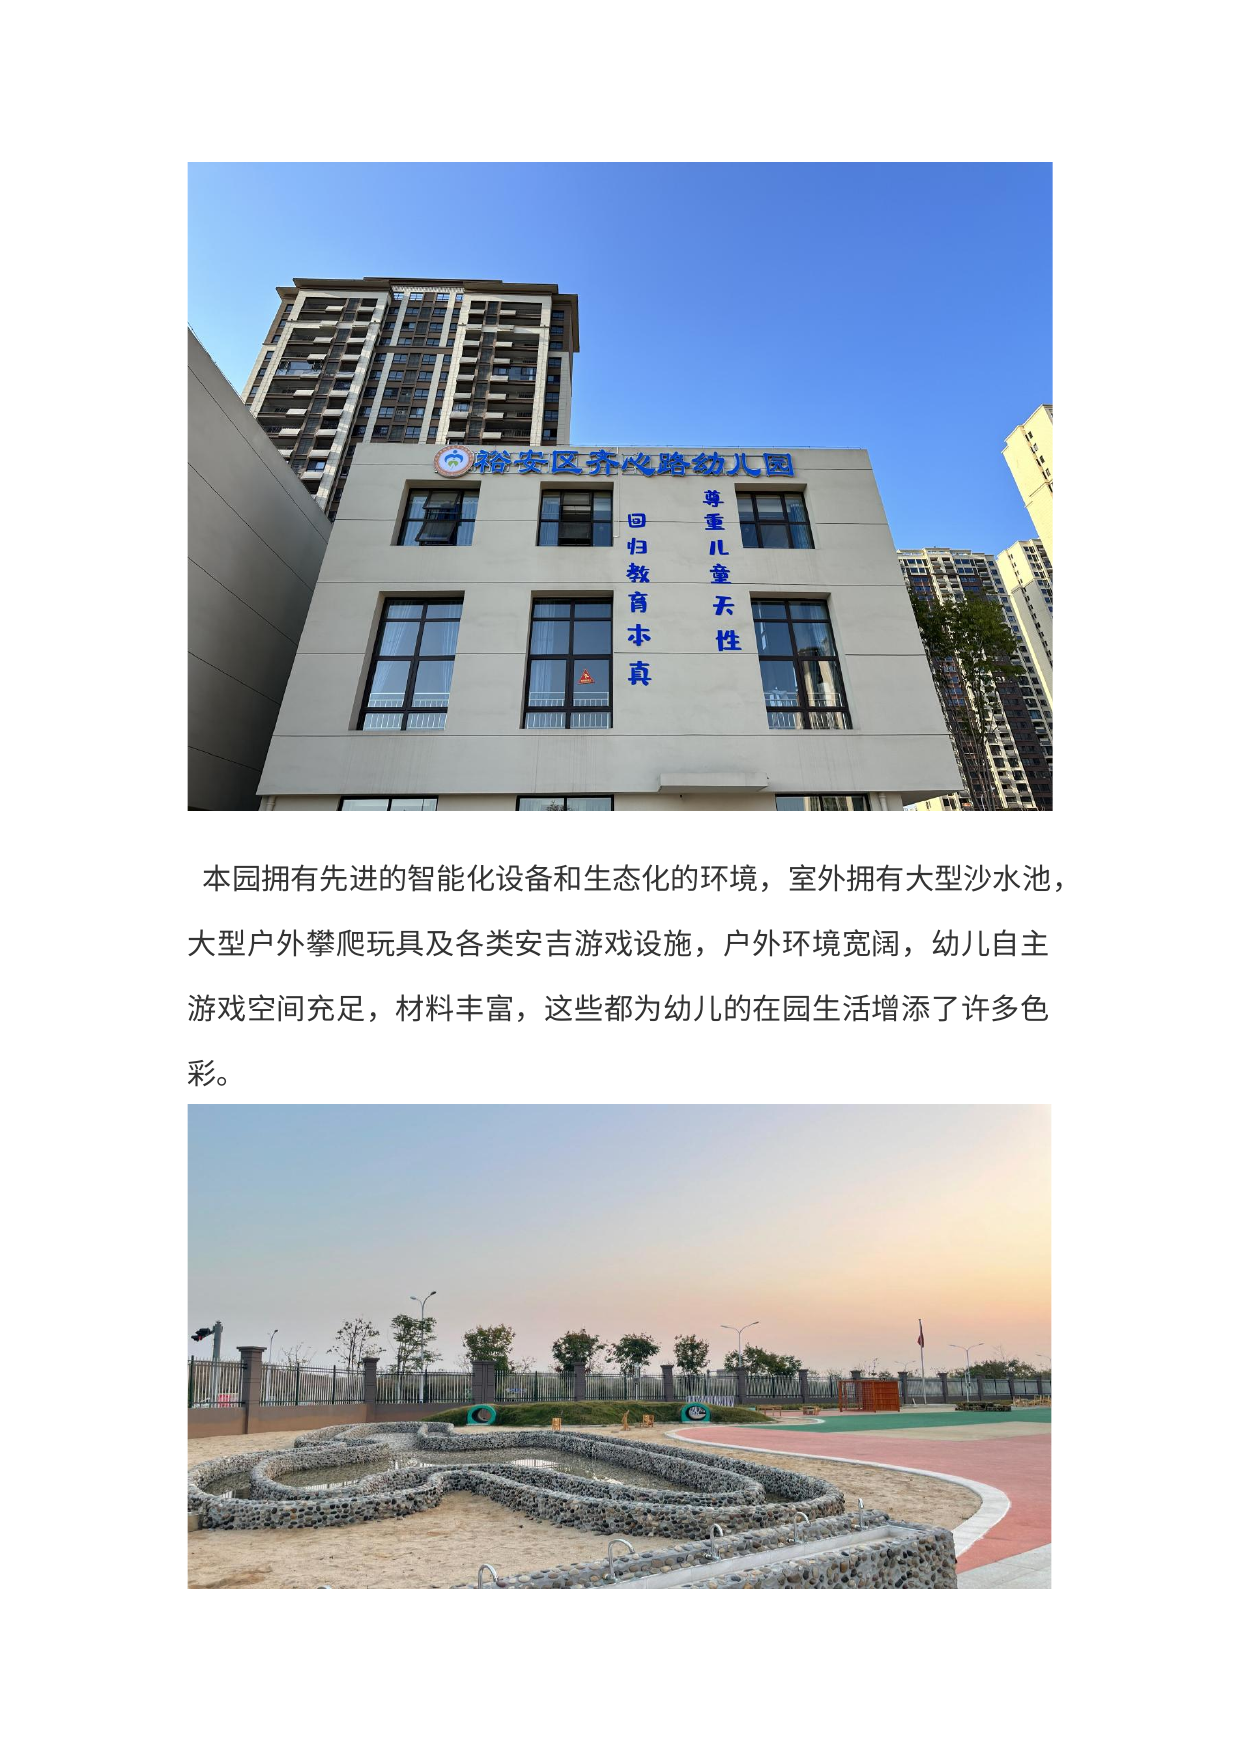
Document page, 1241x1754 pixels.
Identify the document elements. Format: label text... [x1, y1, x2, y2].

picture [187, 1104, 1052, 1589]
text 本园拥有先进的智能化设备和生态化的环境，室外拥有大型沙水池，大型户外攀爬玩具及各类安吉游戏设施，户外环境宽阔，幼儿自主游戏空间充足，材料丰富，这些都为幼儿的在园生活增添了许多色彩。 [187, 844, 1053, 1104]
picture [187, 162, 1053, 811]
